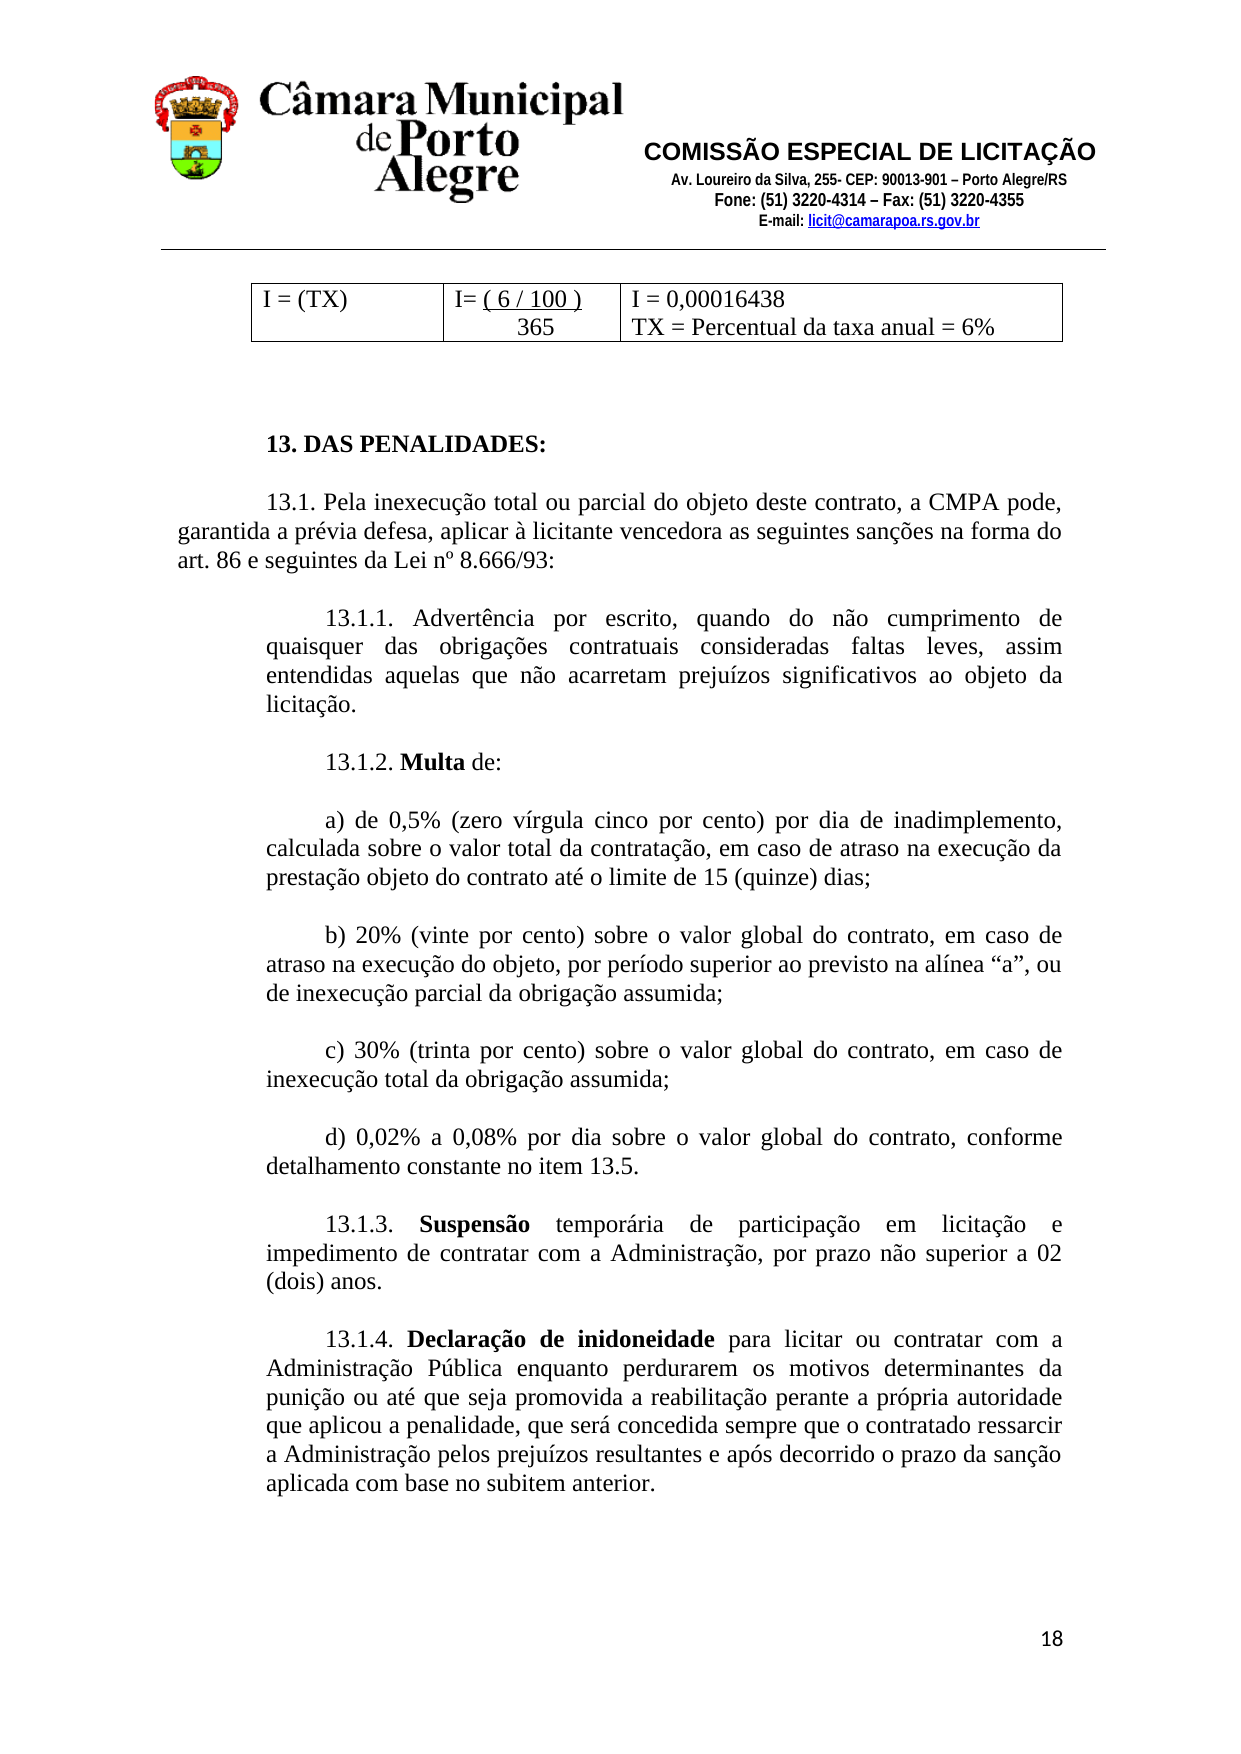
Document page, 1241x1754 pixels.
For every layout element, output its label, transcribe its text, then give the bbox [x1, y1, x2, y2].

table_header I = (TX) [252, 284, 443, 341]
picture [154, 76, 624, 203]
table_header I = 0,00016438 TX = Percentual da taxa anual = 6% [621, 284, 1062, 341]
text a) de 0,5% (zero vírgula cinco por cento) por dia de inadimplemento, calculada sobre o valor total da contratação, em caso de atraso na execução da prestação objeto do contrato até o limite de 15 (quinze) dias; [266, 805, 1063, 891]
text 13.1. Pela inexecução total ou parcial do objeto deste contrato, a CMPA pode, garantida a prévia defesa, aplicar à licitante vencedora as seguintes sanções na forma do art. 86 e seguintes da Lei nº 8.666/93: [177, 487, 1063, 573]
text d) 0,02% a 0,08% por dia sobre o valor global do contrato, conforme detalhamento constante no item 13.5. [266, 1122, 1063, 1180]
text 13.1.1. Advertência por escrito, quando do não cumprimento de quaisquer das obrigações contratuais consideradas faltas leves, assim entendidas aquelas que não acarretam prejuízos significativos ao objeto da licitação. [266, 603, 1063, 718]
text 13.1.3. Suspensão temporária de participação em licitação e impedimento de contratar com a Administração, por prazo não superior a 02 (dois) anos. [266, 1209, 1063, 1295]
text 13. DAS PENALIDADES: [177, 429, 1063, 458]
text c) 30% (trinta por cento) sobre o valor global do contrato, em caso de inexecução total da obrigação assumida; [266, 1036, 1063, 1093]
table_header I= ( 6 / 100 ) 365 [444, 284, 620, 341]
text 13.1.2. Multa de: [266, 747, 1063, 776]
text b) 20% (vinte por cento) sobre o valor global do contrato, em caso de atraso na execução do objeto, por período superior ao previsto na alínea “a”, ou de inexecução parcial da obrigação assumida; [266, 920, 1063, 1006]
text 13.1.4. Declaração de inidoneidade para licitar ou contratar com a Administração Pública enquanto perdurarem os motivos determinantes da punição ou até que seja promovida a reabilitação perante a própria autoridade que aplicou a penalidade, que será concedida sempre que o contratado ressarcir a Administração pelos prejuízos resultantes e após decorrido o prazo da sanção aplicada com base no subitem anterior. [266, 1324, 1063, 1497]
